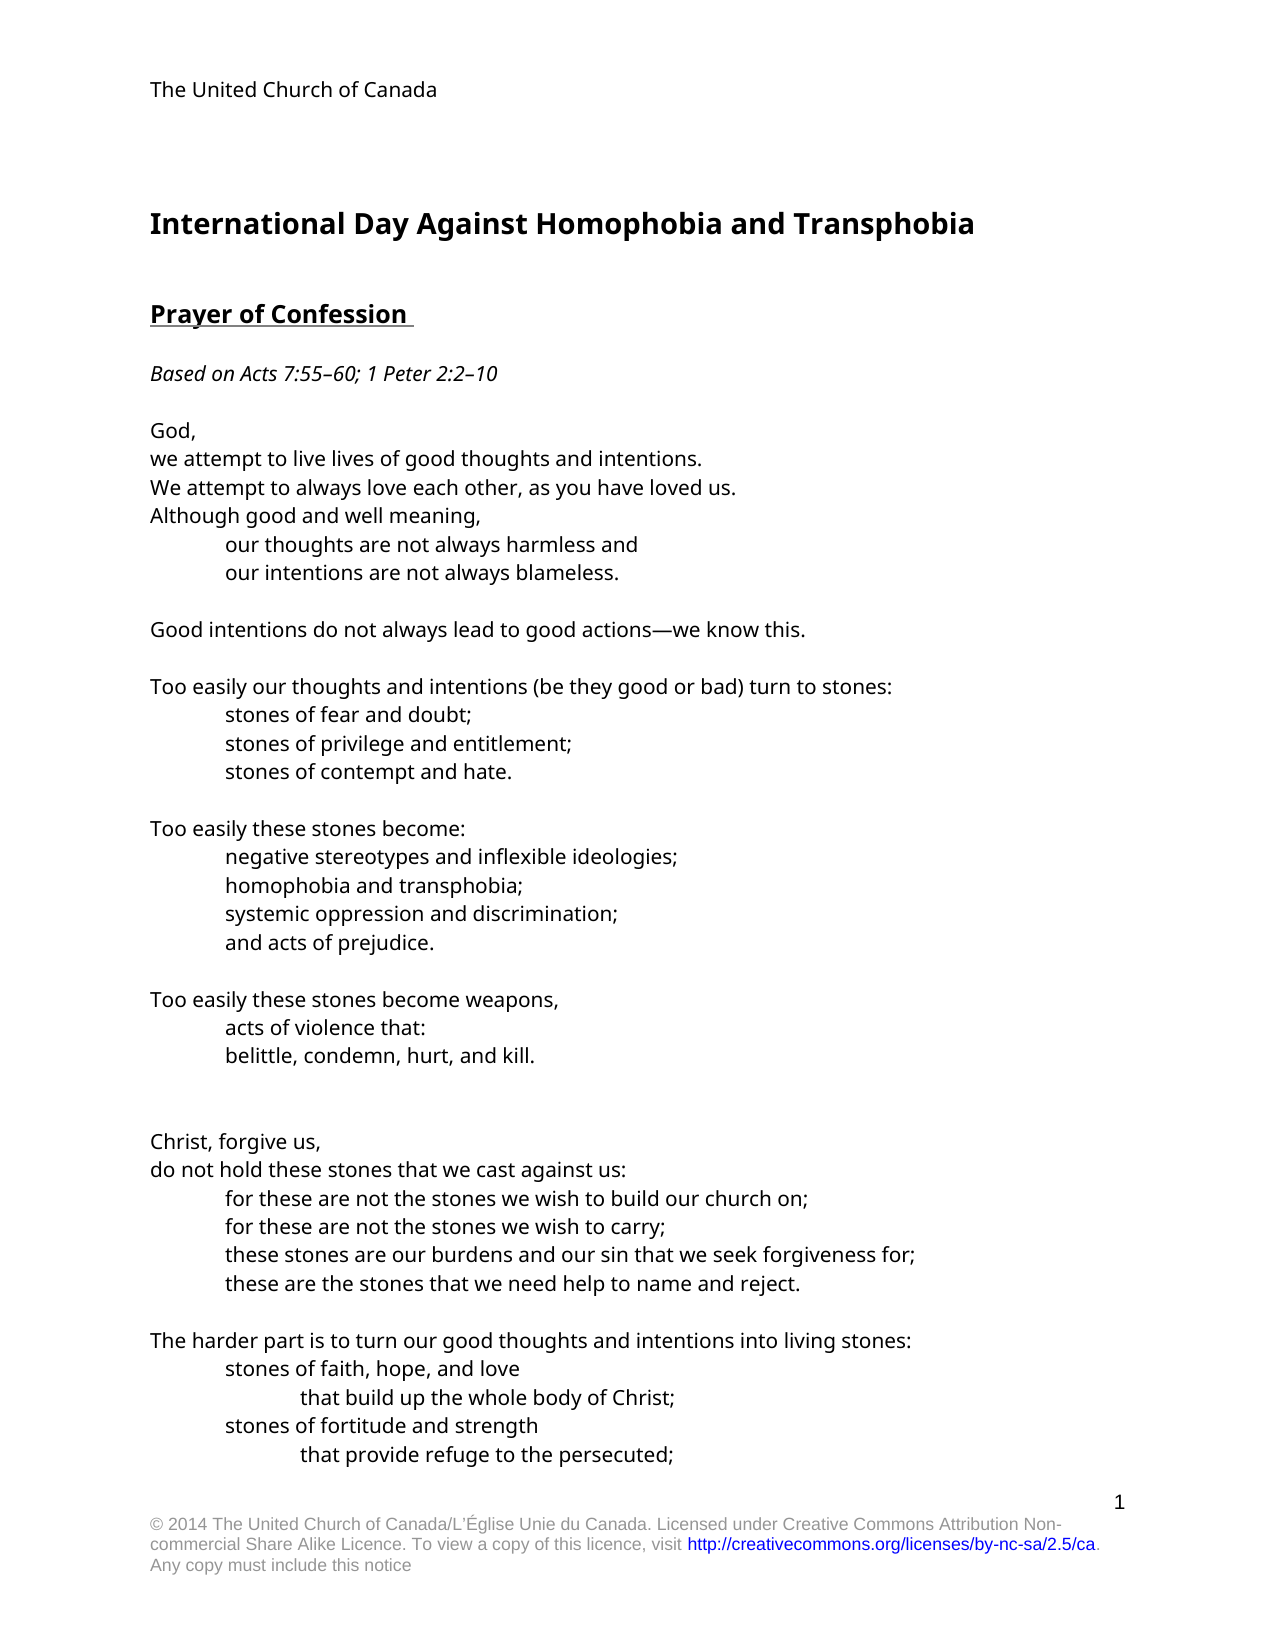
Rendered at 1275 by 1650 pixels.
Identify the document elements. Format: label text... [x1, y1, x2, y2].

text Too easily these stones become: [150, 814, 1125, 842]
text for these are not the stones we wish to build our church on; [225, 1184, 1125, 1212]
text we attempt to live lives of good thoughts and intentions. [150, 444, 1125, 473]
text stones of faith, hope, and love [150, 1354, 1125, 1383]
text and acts of prejudice. [150, 928, 1125, 956]
subtitle Prayer of Confession [150, 297, 1125, 331]
subtitle International Day Against Homophobia and Transphobia [150, 203, 1125, 243]
text stones of fear and doubt; [225, 700, 1125, 729]
text these stones are our burdens and our sin that we seek forgiveness for; [225, 1241, 1125, 1269]
text do not hold these stones that we cast against us: [150, 1155, 1125, 1184]
text Christ, forgive us, [150, 1127, 1125, 1155]
text systemic oppression and discrimination; [150, 899, 1125, 928]
text our thoughts are not always harmless and [225, 530, 1125, 558]
text negative stereotypes and inflexible ideologies; [150, 842, 1125, 871]
text God, [150, 416, 1125, 444]
text these are the stones that we need help to name and reject. [225, 1269, 1125, 1297]
text for these are not the stones we wish to carry; [225, 1212, 1125, 1241]
text Too easily these stones become weapons, [150, 985, 1125, 1013]
text our intentions are not always blameless. [225, 558, 1125, 587]
text that provide refuge to the persecuted; [225, 1440, 1125, 1468]
text stones of privilege and entitlement; [225, 729, 1125, 757]
text We attempt to always love each other, as you have loved us. [150, 473, 1125, 501]
text Based on Acts 7:55–60; 1 Peter 2:2–10 [150, 359, 1125, 387]
text that build up the whole body of Christ; [225, 1383, 1125, 1411]
text homophobia and transphobia; [150, 871, 1125, 899]
text belittle, condemn, hurt, and kill. [150, 1042, 1125, 1070]
text acts of violence that: [150, 1013, 1125, 1042]
text stones of fortitude and strength [150, 1411, 1125, 1440]
text Too easily our thoughts and intentions (be they good or bad) turn to stones: [150, 672, 1125, 700]
text The harder part is to turn our good thoughts and intentions into living stones: [150, 1326, 1125, 1354]
text stones of contempt and hate. [225, 757, 1125, 786]
text Good intentions do not always lead to good actions—we know this. [150, 615, 1125, 643]
text Although good and well meaning, [150, 501, 1125, 530]
